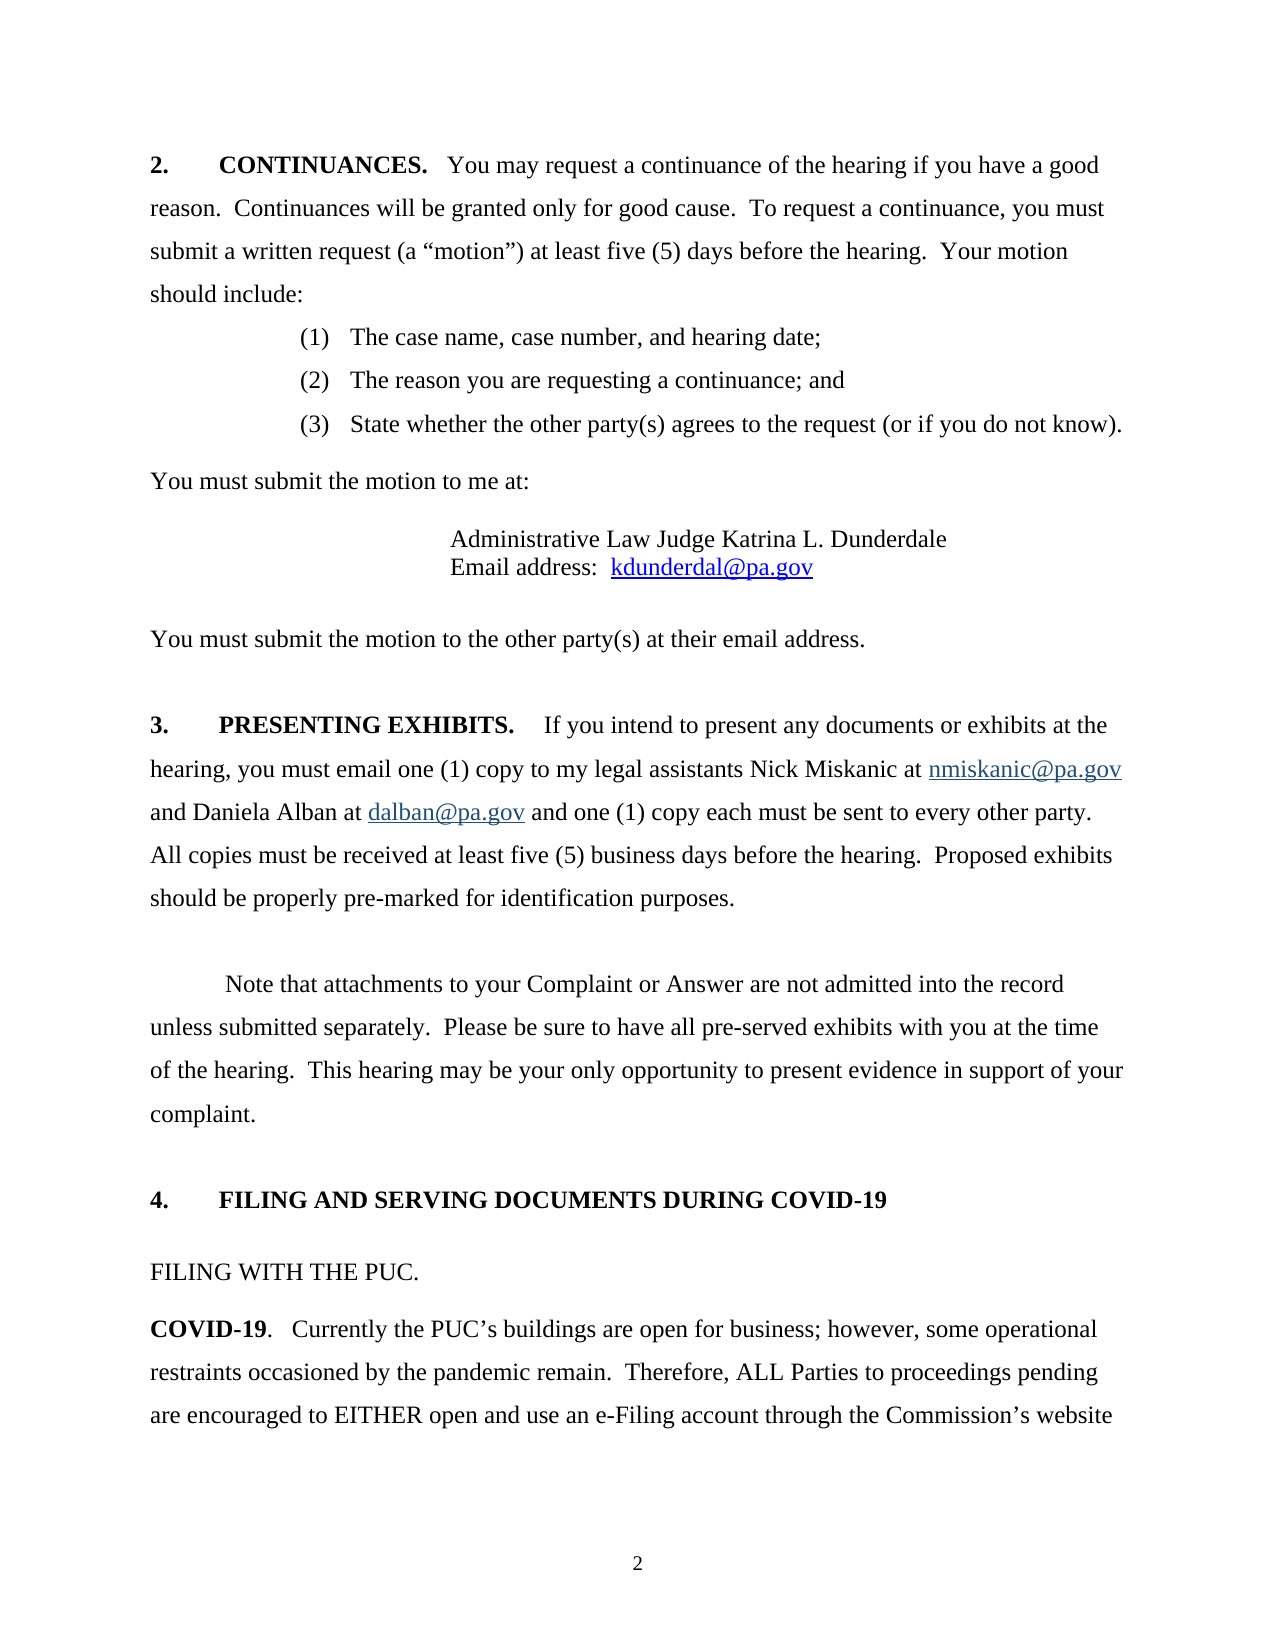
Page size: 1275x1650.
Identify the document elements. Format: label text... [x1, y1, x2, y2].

text submit a written request (a “motion”) at least five (5) days before the hearing. Your motion [150, 236, 1125, 265]
list The reason you are requesting a continuance; and [300, 366, 1125, 394]
text should include: [150, 279, 1125, 308]
text Note that attachments to your Complaint or Answer are not admitted into the record unless submitted separately. Please be sure to have all pre-served exhibits with you at the time of the hearing. This hearing may be your only opportunity to present evidence in support of your complaint. [150, 969, 1125, 1127]
text hearing, you must email one (1) copy to my legal assistants Nick Miskanic at nmiskanic@pa.gov and Daniela Alban at dalban@pa.gov and one (1) copy each must be sent to every other party. All copies must be received at least five (5) business days before the hearing. Proposed exhibits should be properly pre-marked for identification purposes. [150, 754, 1125, 912]
list Email address: kdunderdal@pa.gov [412, 552, 1125, 581]
text You must submit the motion to the other party(s) at their email address. [150, 624, 1125, 653]
text You must submit the motion to me at: [150, 466, 1125, 495]
text Administrative Law Judge Katrina L. Dunderdale [450, 524, 1125, 552]
list FILING AND SERVING DOCUMENTS DURING COVID-19 [150, 1185, 1125, 1214]
list PRESENTING EXHIBITS. If you intend to present any documents or exhibits at the [150, 711, 1125, 739]
list CONTINUANCES. You may request a continuance of the hearing if you have a good [150, 150, 1125, 179]
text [150, 1314, 1125, 1429]
text reason. Continuances will be granted only for good cause. To request a continuance, you must [150, 193, 1125, 222]
text FILING WITH THE PUC. [150, 1257, 1125, 1286]
list State whether the other party(s) agrees to the request (or if you do not know). [300, 409, 1125, 437]
list The case name, case number, and hearing date; [300, 322, 1125, 351]
